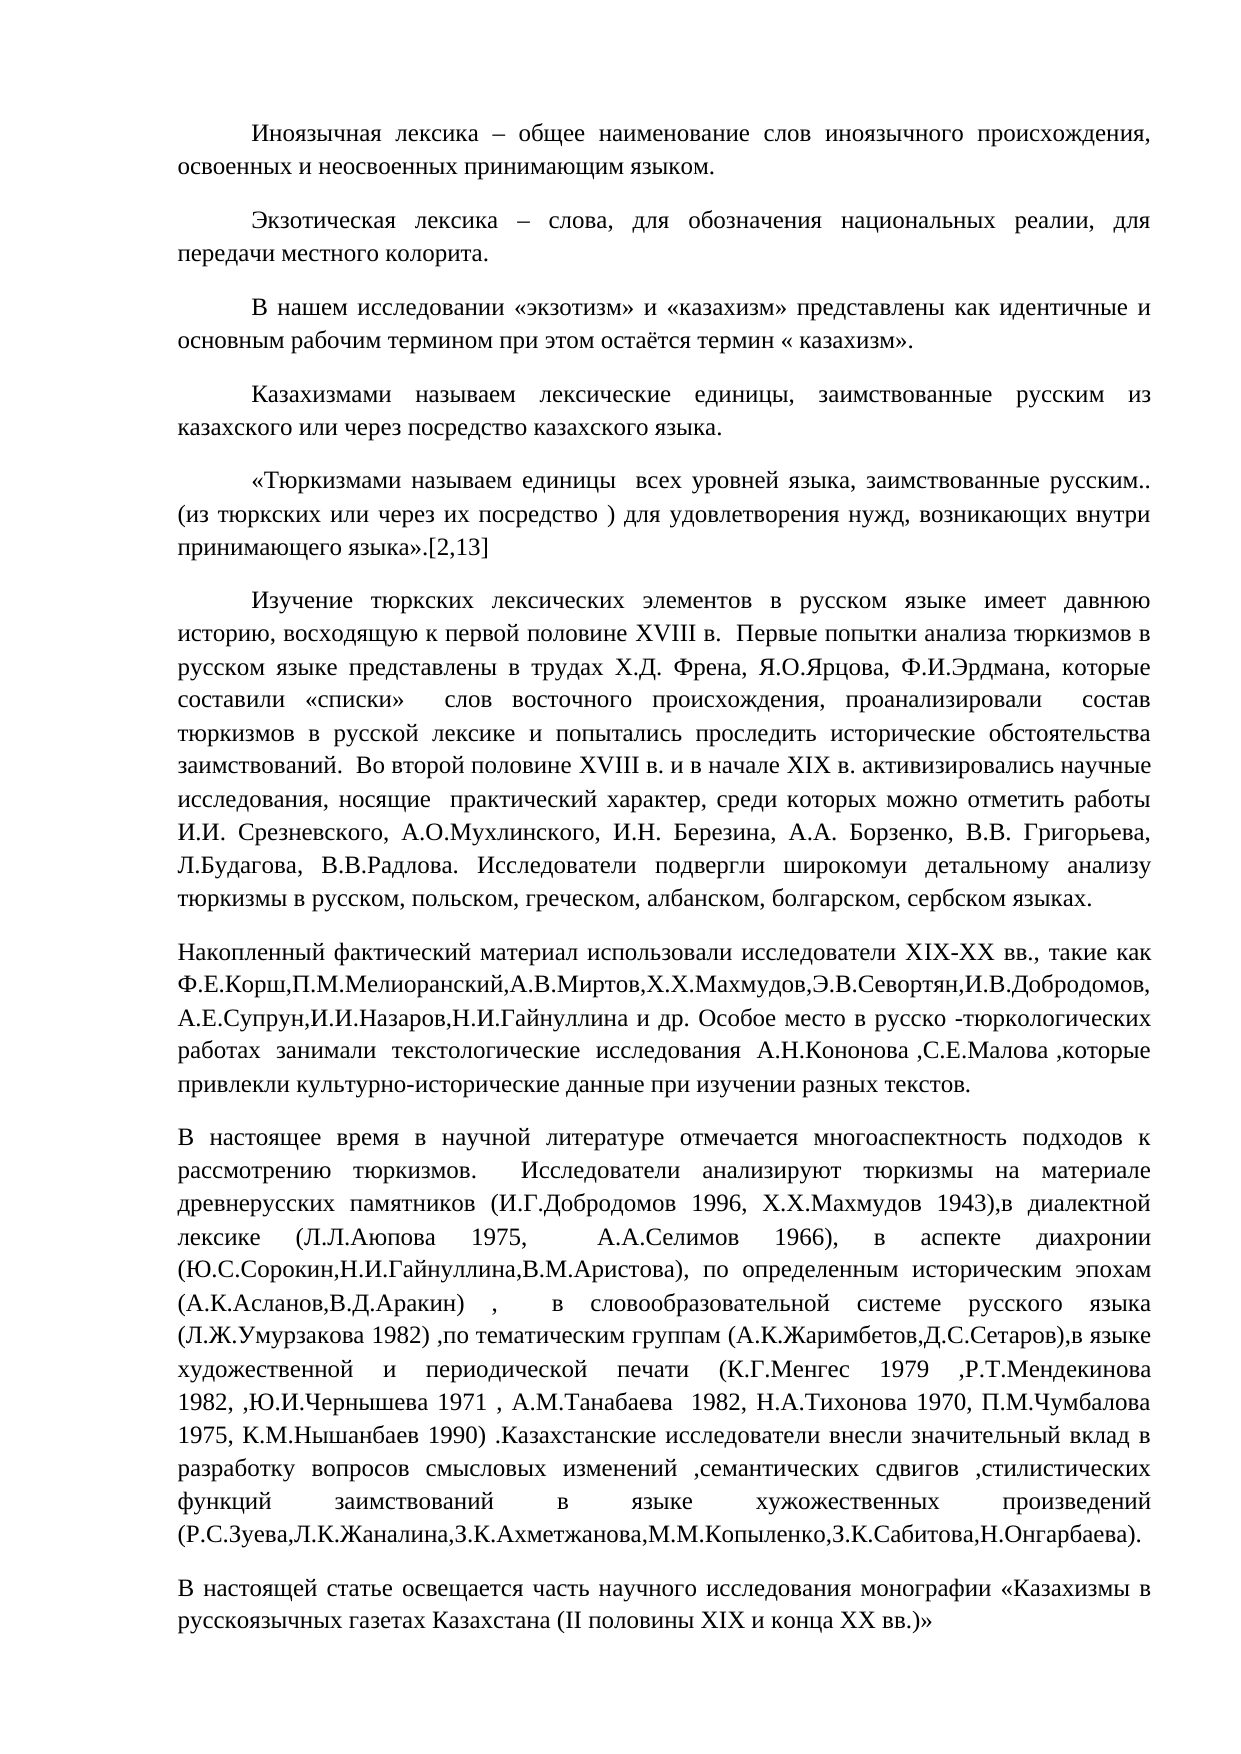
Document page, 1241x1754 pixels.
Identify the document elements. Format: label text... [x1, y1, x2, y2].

text В настоящее время в научной литературе отмечается многоаспектность подходов к рассмотрению тюркизмов. Исследователи анализируют тюркизмы на материале древнерусских памятников (И.Г.Добродомов 1996, Х.Х.Махмудов 1943),в диалектной лексике (Л.Л.Аюпова 1975, А.А.Селимов 1966), в аспекте диахронии (Ю.С.Сорокин,Н.И.Гайнуллина,В.М.Аристова), по определенным историческим эпохам (А.К.Асланов,В.Д.Аракин) , в словообразовательной системе русского языка (Л.Ж.Умурзакова 1982) ,по тематическим группам (А.К.Жаримбетов,Д.С.Сетаров),в языке художественной и периодической печати (К.Г.Менгес 1979 ,Р.Т.Мендекинова 1982, ,Ю.И.Чернышева 1971 , А.М.Танабаева 1982, Н.А.Тихонова 1970, П.М.Чумбалова 1975, К.М.Нышанбаев 1990) .Казахстанские исследователи внесли значительный вклад в разработку вопросов смысловых изменений ,семантических сдвигов ,стилистических функций заимствований в языке хужожественных произведений (Р.С.Зуева,Л.К.Жаналина,З.К.Ахметжанова,М.М.Копыленко,З.К.Сабитова,Н.Онгарбаева). [177, 1122, 1152, 1547]
text Экзотическая лексика – слова, для обозначения национальных реалии, для передачи местного колорита. [177, 205, 1152, 267]
text В нашем исследовании «экзотизм» и «казахизм» представлены как идентичные и основным рабочим термином при этом остаётся термин « казахизм». [177, 292, 1152, 354]
text «Тюркизмами называем единицы всех уровней языка, заимствованные русским..(из тюркских или через их посредство ) для удовлетворения нужд, возникающих внутри принимающего языка».[2,13] [177, 466, 1152, 560]
text Изучение тюркских лексических элементов в русском языке имеет давнюю историю, восходящую к первой половине XVIII в. Первые попытки анализа тюркизмов в русском языке представлены в трудах Х.Д. Френа, Я.О.Ярцова, Ф.И.Эрдмана, которые составили «списки» слов восточного происхождения, проанализировали состав тюркизмов в русской лексике и попытались проследить исторические обстоятельства заимствований. Во второй половине XVIII в. и в начале XIX в. активизировались научные исследования, носящие практический характер, среди которых можно отметить работы И.И. Срезневского, А.О.Мухлинского, И.Н. Березина, А.А. Борзенко, В.В. Григорьева, Л.Будагова, В.В.Радлова. Исследователи подвергли широкомуи детальному анализу тюркизмы в русском, польском, греческом, албанском, болгарском, сербском языках. [177, 586, 1152, 911]
text Иноязычная лексика – общее наименование слов иноязычного происхождения, освоенных и неосвоенных принимающим языком. [177, 118, 1152, 180]
text В настоящей статье освещается часть научного исследования монографии «Казахизмы в русскоязычных газетах Казахстана (II половины ХIХ и конца ХХ вв.)» [177, 1573, 1152, 1634]
text Накопленный фактический материал использовали исследователи ХIX-XX вв., такие как Ф.Е.Корш,П.М.Мелиоранский,А.В.Миртов,Х.Х.Махмудов,Э.В.Севортян,И.В.Добродомов,А.Е.Супрун,И.И.Назаров,Н.И.Гайнуллина и др. Особое место в русско -тюркологических работах занимали текстологические исследования А.Н.Кононова ,С.Е.Малова ,которые привлекли культурно-исторические данные при изучении разных текстов. [177, 937, 1152, 1097]
text Казахизмами называем лексические единицы, заимствованные русским из казахского или через посредство казахского языка. [177, 379, 1152, 441]
